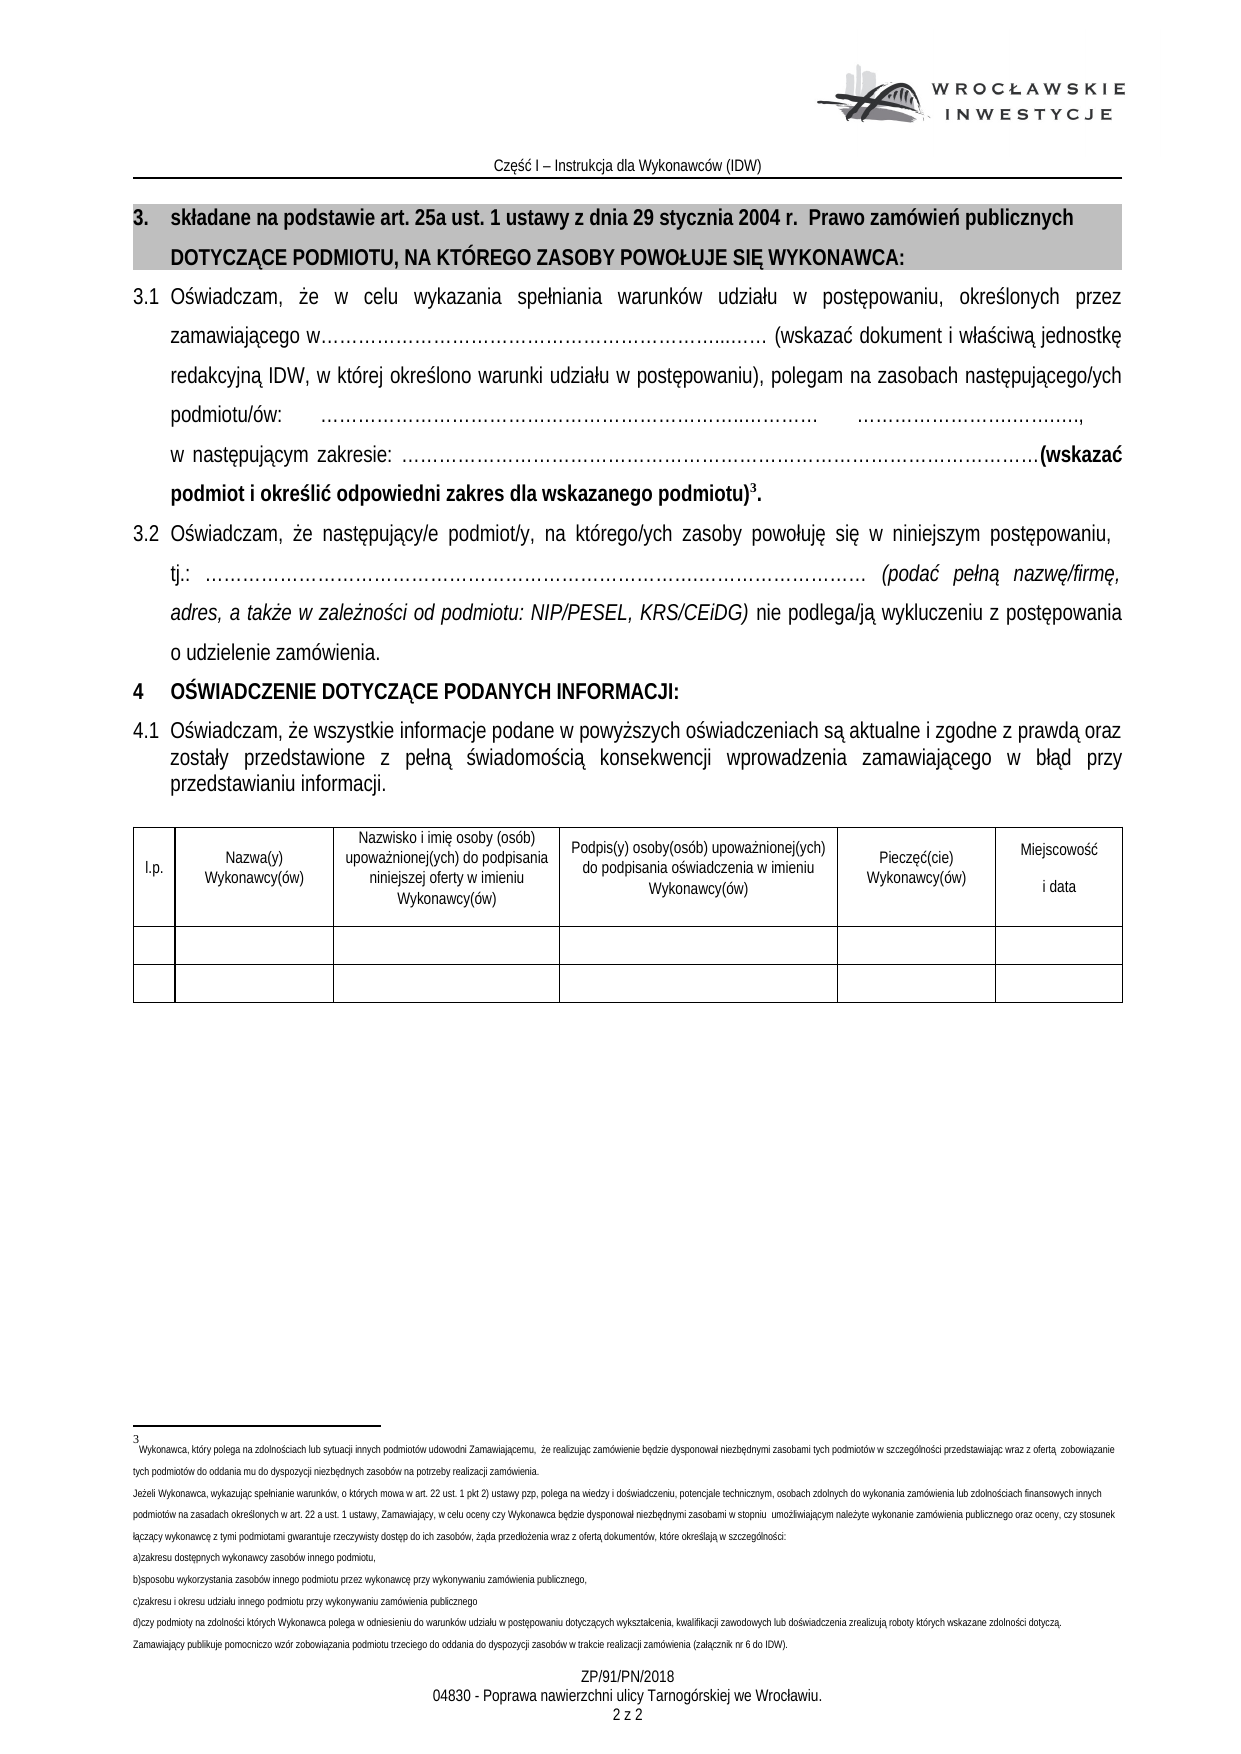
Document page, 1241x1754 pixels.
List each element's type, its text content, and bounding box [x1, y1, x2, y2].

table_cell [838, 965, 995, 1002]
list OŚWIADCZENIE DOTYCZĄCE PODANYCH INFORMACJI: [133, 678, 1122, 704]
table_header l.p. [134, 828, 174, 926]
table_cell [838, 927, 995, 964]
table_cell [996, 927, 1122, 964]
table_cell [560, 927, 837, 964]
table_cell [176, 927, 333, 964]
table_header Nazwa(y) Wykonawcy(ów) [176, 828, 333, 926]
table_header Podpis(y) osoby(osób) upoważnionej(ych) do podpisania oświadczenia w imieniu Wykonawcy(ów) [560, 828, 837, 926]
table_cell [996, 965, 1122, 1002]
list Oświadczam, że następujący/e podmiot/y, na którego/ych zasoby powołuję się w niniejszym postępowaniu, tj.: …………………………………………………………………….……………………… (podać pełną nazwę/firmę, adres, a także w zależności od podmiotu: NIP/PESEL, KRS/CEiDG) nie podlega/ją wykluczeniu z postępowania o udzielenie zamówienia. [133, 520, 1122, 665]
table_header Nazwisko i imię osoby (osób) upoważnionej(ych) do podpisania niniejszej oferty w imieniu Wykonawcy(ów) [334, 828, 559, 926]
list Oświadczam, że wszystkie informacje podane w powyższych oświadczeniach są aktualne i zgodne z prawdą oraz zostały przedstawione z pełną świadomością konsekwencji wprowadzenia zamawiającego w błąd przy przedstawianiu informacji. [133, 717, 1122, 796]
table_header Miejscowość i data [996, 828, 1122, 926]
table_cell [334, 965, 559, 1002]
picture [782, 29, 1161, 157]
table_cell [334, 927, 559, 964]
table_cell [176, 965, 333, 1002]
table_cell [560, 965, 837, 1002]
table_header Pieczęć(cie) Wykonawcy(ów) [838, 828, 995, 926]
list składane na podstawie art. 25a ust. 1 ustawy z dnia 29 stycznia 2004 r. Prawo zamówień publicznych DOTYCZĄCE PODMIOTU, NA KTÓREGO ZASOBY POWOŁUJE SIĘ WYKONAWCA: [133, 204, 1122, 270]
table_cell [134, 927, 174, 964]
list Oświadczam, że w celu wykazania spełniania warunków udziału w postępowaniu, określonych przez zamawiającego w………………………………………………………...…… (wskazać dokument i właściwą jednostkę redakcyjną IDW, w której określono warunki udziału w postępowaniu), polegam na zasobach następującego/ych podmiotu/ów: …………………………………………………………..………… …………………….…….…., w następującym zakresie: …………………………………………………………………………………………(wskazać podmiot i określić odpowiedni zakres dla wskazanego podmiotu). [133, 283, 1122, 507]
table_cell [134, 965, 174, 1002]
